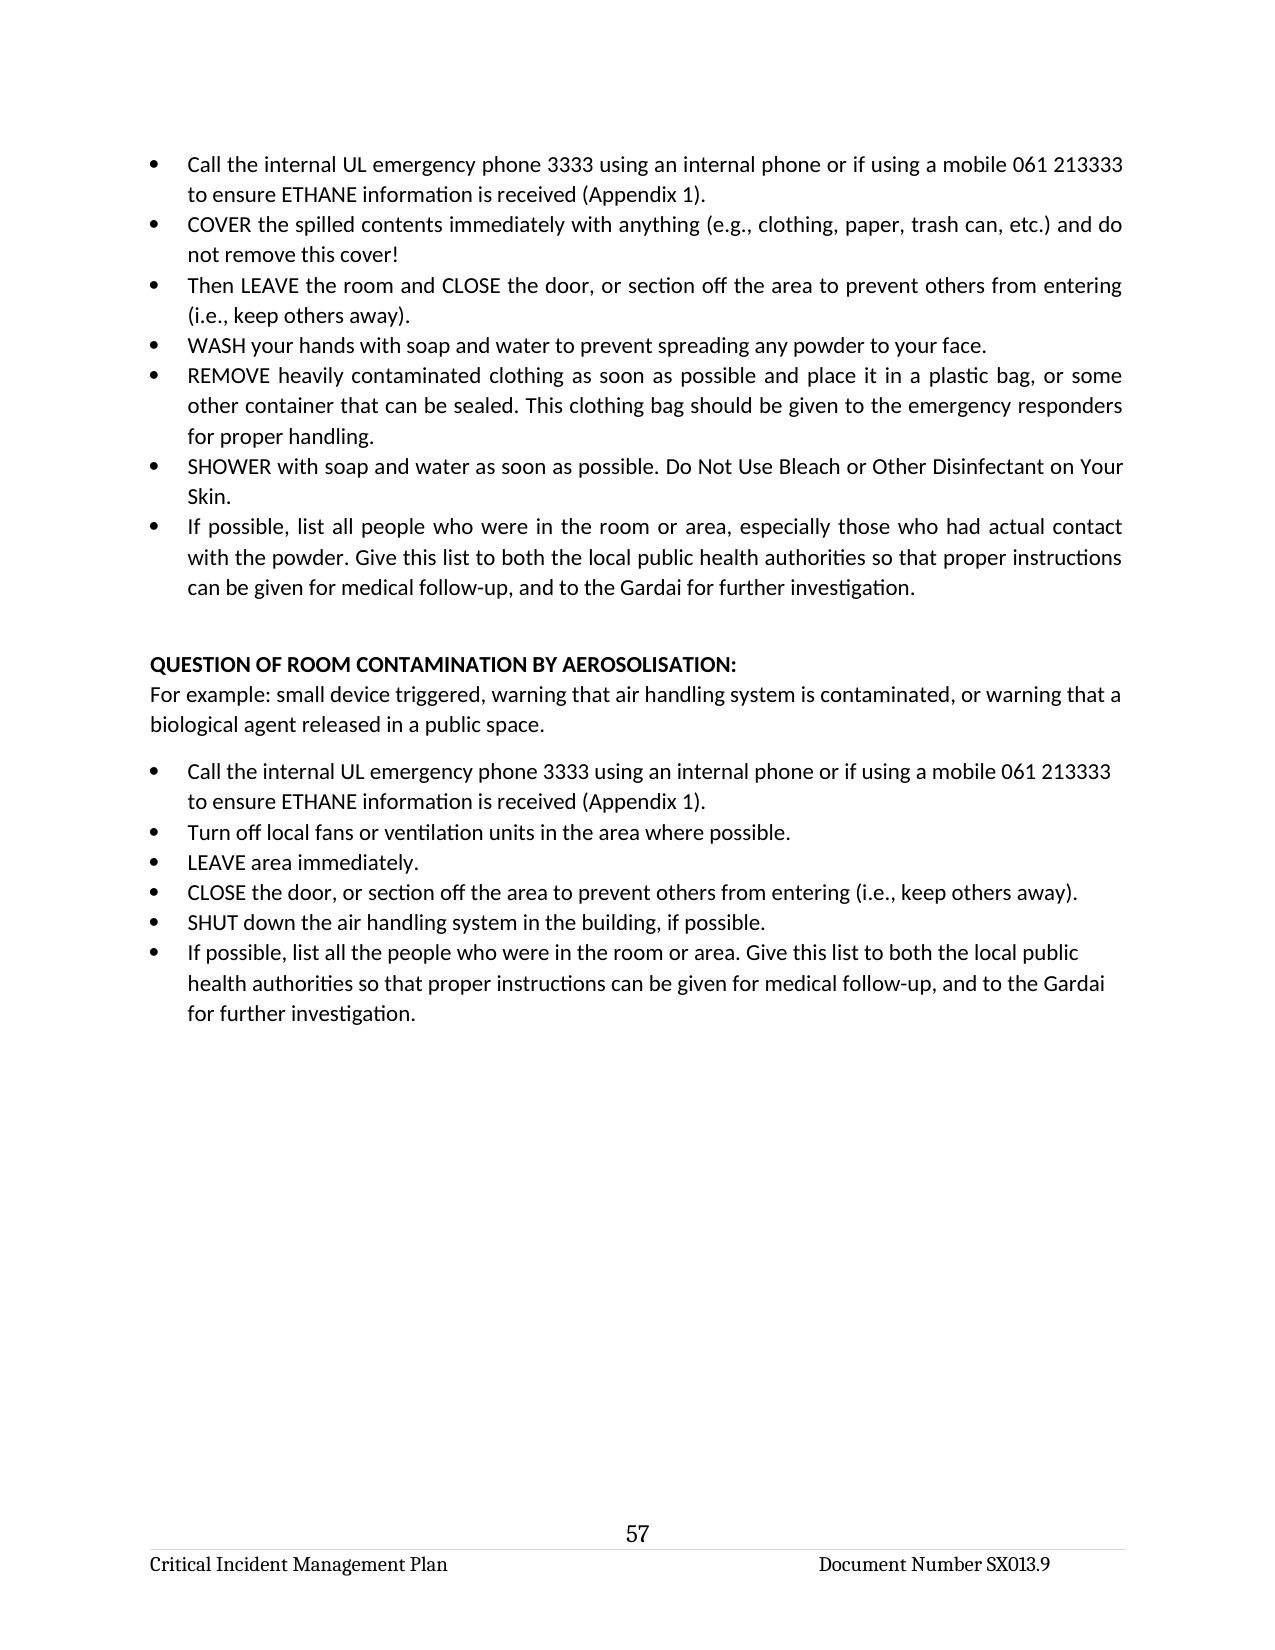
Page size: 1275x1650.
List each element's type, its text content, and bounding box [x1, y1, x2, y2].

list REMOVE heavily contaminated clothing as soon as possible and place it in a plastic bag, or some other container that can be sealed. This clothing bag should be given to the emergency responders for proper handling. [150, 361, 1125, 450]
list If possible, list all people who were in the room or area, especially those who had actual contact with the powder. Give this list to both the local public health authorities so that proper instructions can be given for medical follow-up, and to the Gardai for further investigation. [150, 512, 1125, 601]
list Then LEAVE the room and CLOSE the door, or section off the area to prevent others from entering (i.e., keep others away). [150, 271, 1125, 329]
list SHOWER with soap and water as soon as possible. Do Not Use Bleach or Other Disinfectant on Your Skin. [150, 452, 1125, 510]
list SHUT down the air handling system in the building, if possible. [150, 908, 1125, 936]
list WASH your hands with soap and water to prevent spreading any powder to your face. [150, 331, 1125, 359]
list Call the internal UL emergency phone 3333 using an internal phone or if using a mobile 061 213333 to ensure ETHANE information is received (Appendix 1). [150, 150, 1125, 208]
text For example: small device triggered, warning that air handling system is contaminated, or warning that a biological agent released in a public space. [150, 680, 1125, 738]
list Call the internal UL emergency phone 3333 using an internal phone or if using a mobile 061 213333 to ensure ETHANE information is received (Appendix 1). [150, 757, 1125, 816]
list COVER the spilled contents immediately with anything (e.g., clothing, paper, trash can, etc.) and do not remove this cover! [150, 210, 1125, 269]
text QUESTION OF ROOM CONTAMINATION BY AEROSOLISATION: [150, 650, 1125, 678]
list LEAVE area immediately. [150, 848, 1125, 876]
list Turn off local fans or ventilation units in the area where possible. [150, 818, 1125, 846]
list If possible, list all the people who were in the room or area. Give this list to both the local public health authorities so that proper instructions can be given for medical follow-up, and to the Gardai for further investigation. [150, 938, 1125, 1027]
list CLOSE the door, or section off the area to prevent others from entering (i.e., keep others away). [150, 878, 1125, 906]
